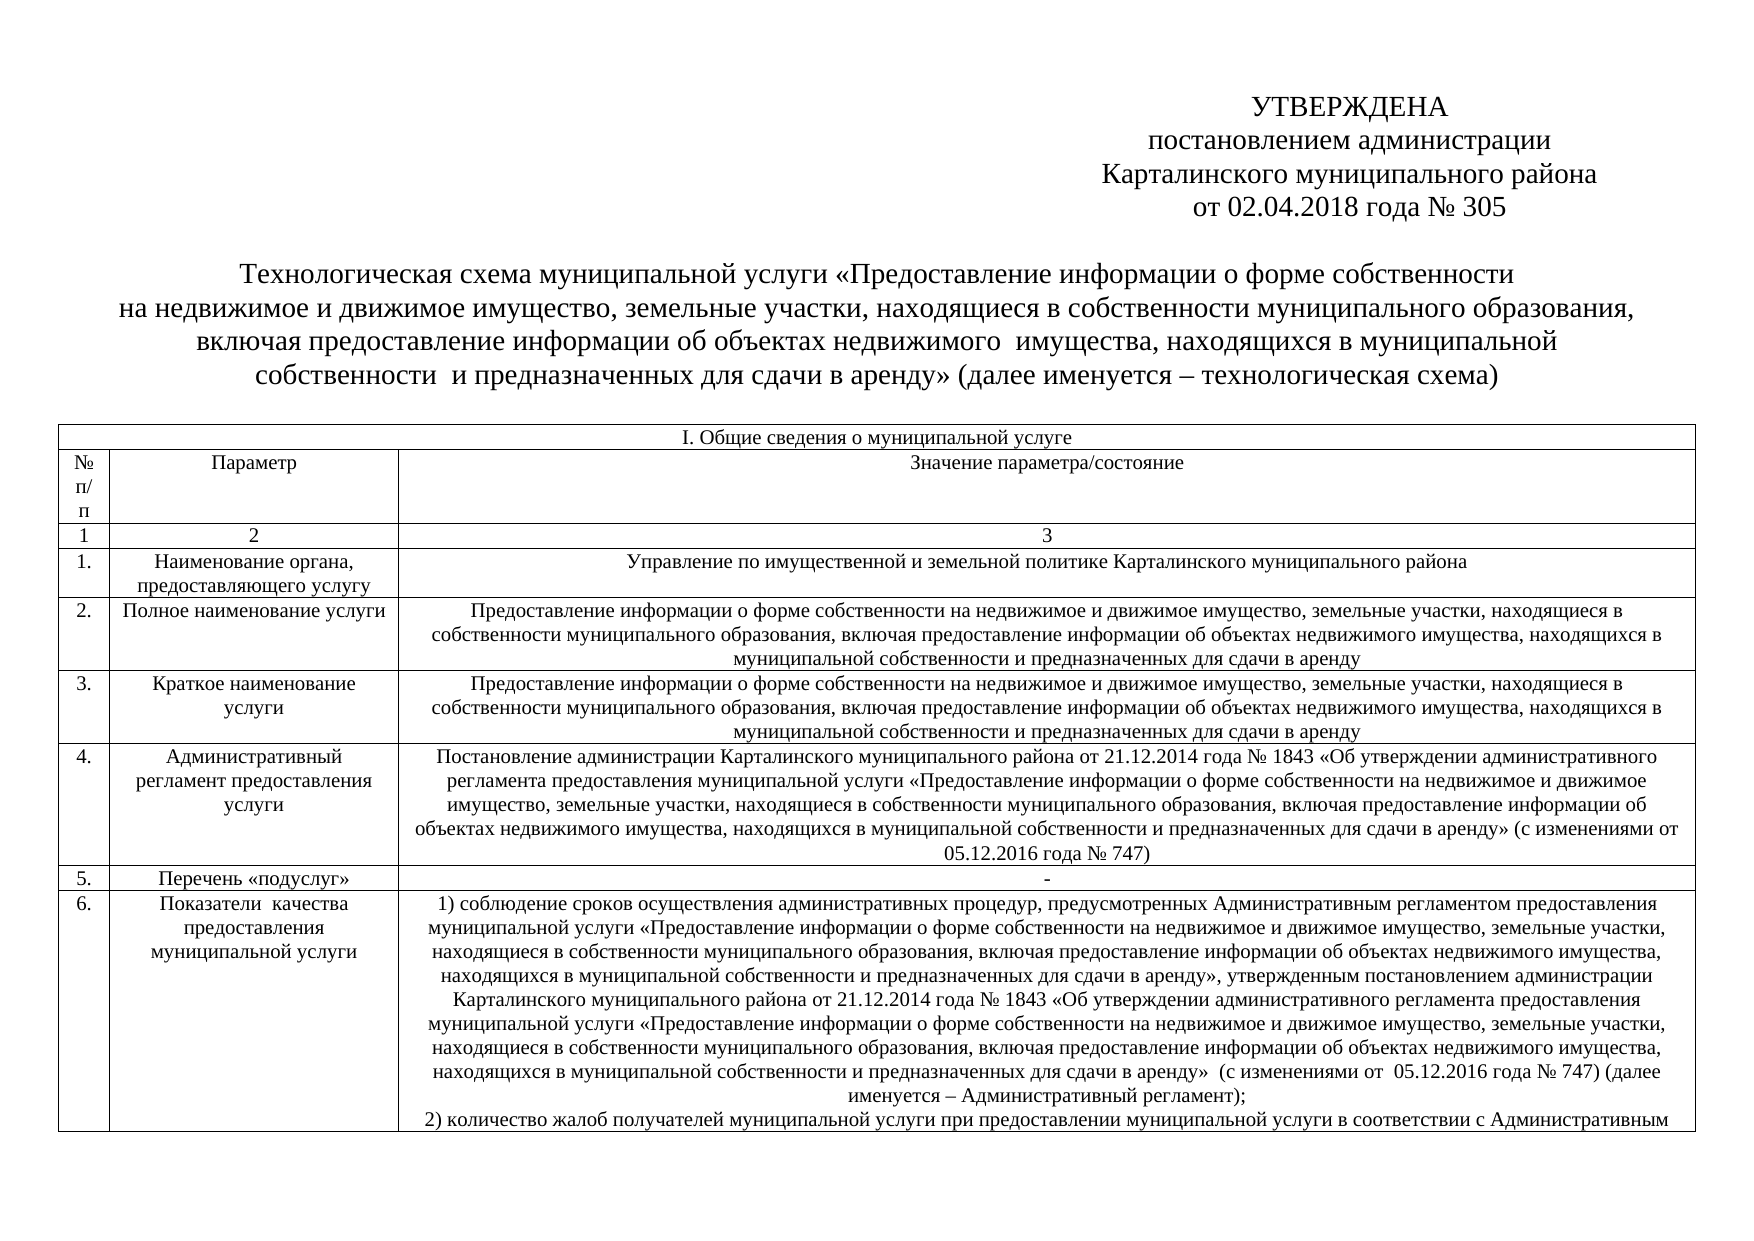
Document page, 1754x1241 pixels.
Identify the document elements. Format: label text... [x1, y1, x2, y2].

table_cell 2 [110, 524, 398, 547]
table_header I. Общие сведения о муниципальной услуге [59, 425, 1695, 449]
table_cell Административный регламент предоставления услуги [110, 744, 398, 864]
table_cell Полное наименование услуги [110, 598, 398, 670]
text на недвижимое и движимое имущество, земельные участки, находящиеся в собственности муниципального образования, включая предоставление информации об объектах недвижимого имущества, находящихся в муниципальной собственности и предназначенных для сдачи в аренду» (далее именуется – технологическая схема) [118, 290, 1636, 391]
text Технологическая схема муниципальной услуги «Предоставление информации о форме собственности [118, 256, 1636, 290]
table_cell Перечень «подуслуг» [110, 866, 398, 889]
table_cell - [399, 866, 1695, 889]
text УТВЕРЖДЕНА [1063, 89, 1636, 122]
table_cell Предоставление информации о форме собственности на недвижимое и движимое имущество, земельные участки, находящиеся в собственности муниципального образования, включая предоставление информации об объектах недвижимого имущества, находящихся в муниципальной собственности и предназначенных для сдачи в аренду [399, 598, 1695, 670]
table_cell 3. [59, 671, 109, 743]
table_cell 3 [399, 524, 1695, 547]
table_cell Параметр [110, 450, 398, 522]
table_cell Управление по имущественной и земельной политике Карталинского муниципального района [399, 549, 1695, 597]
table_cell Постановление администрации Карталинского муниципального района от 21.12.2014 года № 1843 «Об утверждении административного регламента предоставления муниципальной услуги «Предоставление информации о форме собственности на недвижимое и движимое имущество, земельные участки, находящиеся в собственности муниципального образования, включая предоставление информации об объектах недвижимого имущества, находящихся в муниципальной собственности и предназначенных для сдачи в аренду» (с изменениями от 05.12.2016 года № 747) [399, 744, 1695, 864]
table_cell 6. [59, 891, 109, 1131]
text постановлением администрации [1063, 122, 1636, 156]
table_cell Предоставление информации о форме собственности на недвижимое и движимое имущество, земельные участки, находящиеся в собственности муниципального образования, включая предоставление информации об объектах недвижимого имущества, находящихся в муниципальной собственности и предназначенных для сдачи в аренду [399, 671, 1695, 743]
table_cell 5. [59, 866, 109, 889]
table_cell Краткое наименование услуги [110, 671, 398, 743]
table_cell Значение параметра/состояние [399, 450, 1695, 522]
table_cell 1. [59, 549, 109, 597]
table_cell № п/п [59, 450, 109, 522]
text Карталинского муниципального района [1063, 156, 1636, 189]
text от 02.04.2018 года № 305 [1063, 189, 1636, 223]
table_cell 4. [59, 744, 109, 864]
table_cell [399, 891, 1695, 1131]
table_cell Наименование органа, предоставляющего услугу [110, 549, 398, 597]
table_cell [110, 891, 398, 1131]
table_cell 1 [59, 524, 109, 547]
table_cell 2. [59, 598, 109, 670]
